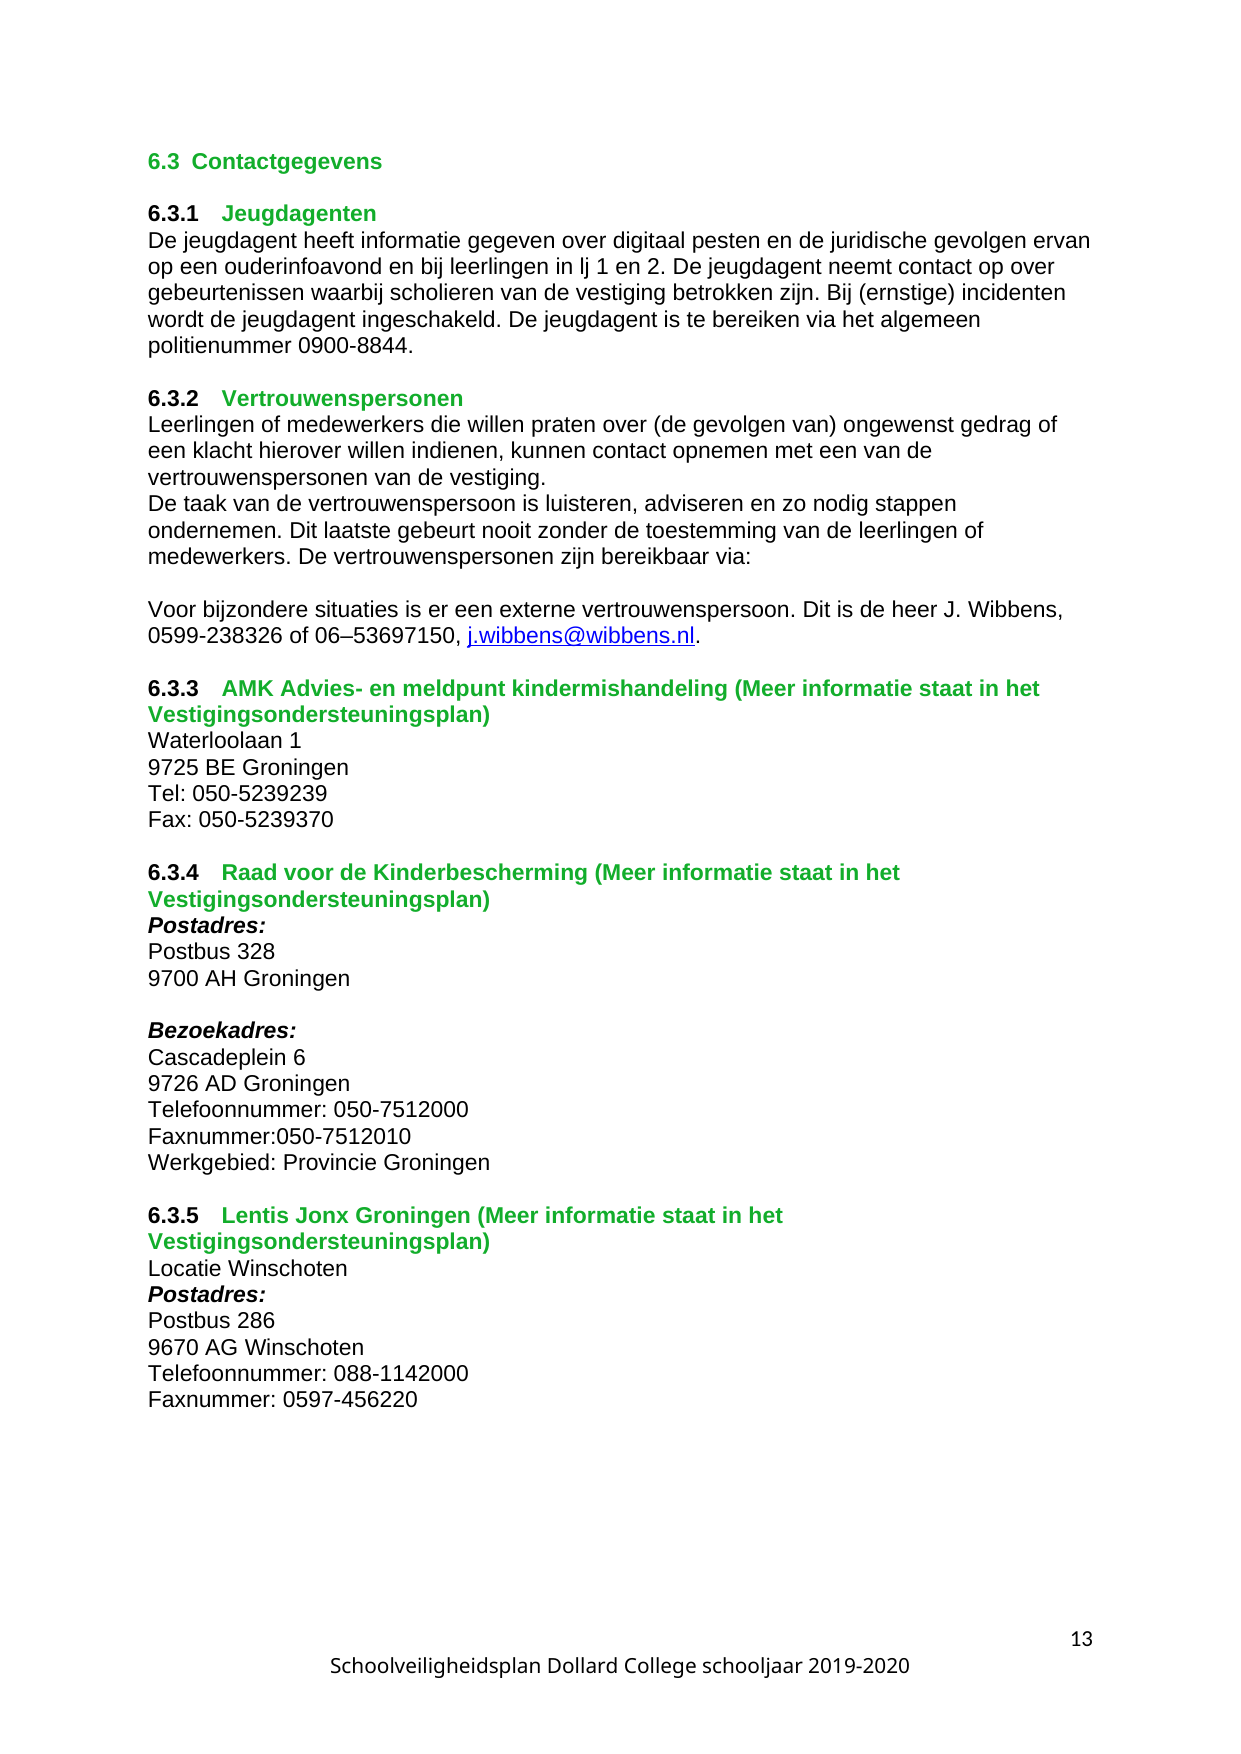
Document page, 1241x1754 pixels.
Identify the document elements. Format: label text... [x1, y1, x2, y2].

text Voor bijzondere situaties is er een externe vertrouwenspersoon. Dit is de heer J. Wibbens, 0599-238326 of 06–53697150, j.wibbens@wibbens.nl. [148, 596, 1093, 648]
text Fax: 050-5239370 [148, 806, 1093, 833]
text De jeugdagent heeft informatie gegeven over digitaal pesten en de juridische gevolgen ervan op een ouderinfoavond en bij leerlingen in lj 1 en 2. De jeugdagent neemt contact op over gebeurtenissen waarbij scholieren van de vestiging betrokken zijn. Bij (ernstige) incidenten wordt de jeugdagent ingeschakeld. De jeugdagent is te bereiken via het algemeen politienummer 0900-8844. [148, 227, 1093, 358]
text De taak van de vertrouwenspersoon is luisteren, adviseren en zo nodig stappen ondernemen. Dit laatste gebeurt nooit zonder de toestemming van de leerlingen of medewerkers. De vertrouwenspersonen zijn bereikbaar via: [148, 490, 1093, 569]
text Waterloolaan 1 [148, 727, 1093, 754]
subtitle Vertrouwenspersonen [148, 385, 1093, 411]
text Leerlingen of medewerkers die willen praten over (de gevolgen van) ongewenst gedrag of een klacht hierover willen indienen, kunnen contact opnemen met een van de vertrouwenspersonen van de vestiging. [148, 411, 1093, 490]
subtitle AMK Advies- en meldpunt kindermishandeling (Meer informatie staat in het Vestigingsondersteuningsplan) [148, 675, 1093, 727]
text Tel: 050-5239239 [148, 780, 1093, 806]
text 9726 AD Groningen [148, 1070, 1093, 1096]
text 9670 AG Winschoten [148, 1333, 1093, 1360]
text 9725 BE Groningen [148, 754, 1093, 780]
text Locatie Winschoten [148, 1254, 1093, 1281]
text Postbus 328 [148, 938, 1093, 964]
text Cascadeplein 6 [148, 1044, 1093, 1070]
text Telefoonnummer: 088-1142000 [148, 1360, 1093, 1386]
text Telefoonnummer: 050-7512000 [148, 1096, 1093, 1123]
text Faxnummer:050-7512010 [148, 1123, 1093, 1149]
text Bezoekadres: [148, 1017, 1093, 1044]
subtitle Lentis Jonx Groningen (Meer informatie staat in het Vestigingsondersteuningsplan) [148, 1202, 1093, 1254]
text Postbus 286 [148, 1307, 1093, 1333]
text Postadres: [148, 1281, 1093, 1307]
text Werkgebied: Provincie Groningen [148, 1149, 1093, 1175]
subtitle Contactgegevens [148, 148, 1093, 174]
text Faxnummer: 0597-456220 [148, 1386, 1093, 1413]
text 9700 AH Groningen [148, 964, 1093, 991]
text Postadres: [148, 912, 1093, 938]
subtitle Jeugdagenten [148, 200, 1093, 227]
subtitle Raad voor de Kinderbescherming (Meer informatie staat in het Vestigingsondersteuningsplan) [148, 859, 1093, 912]
